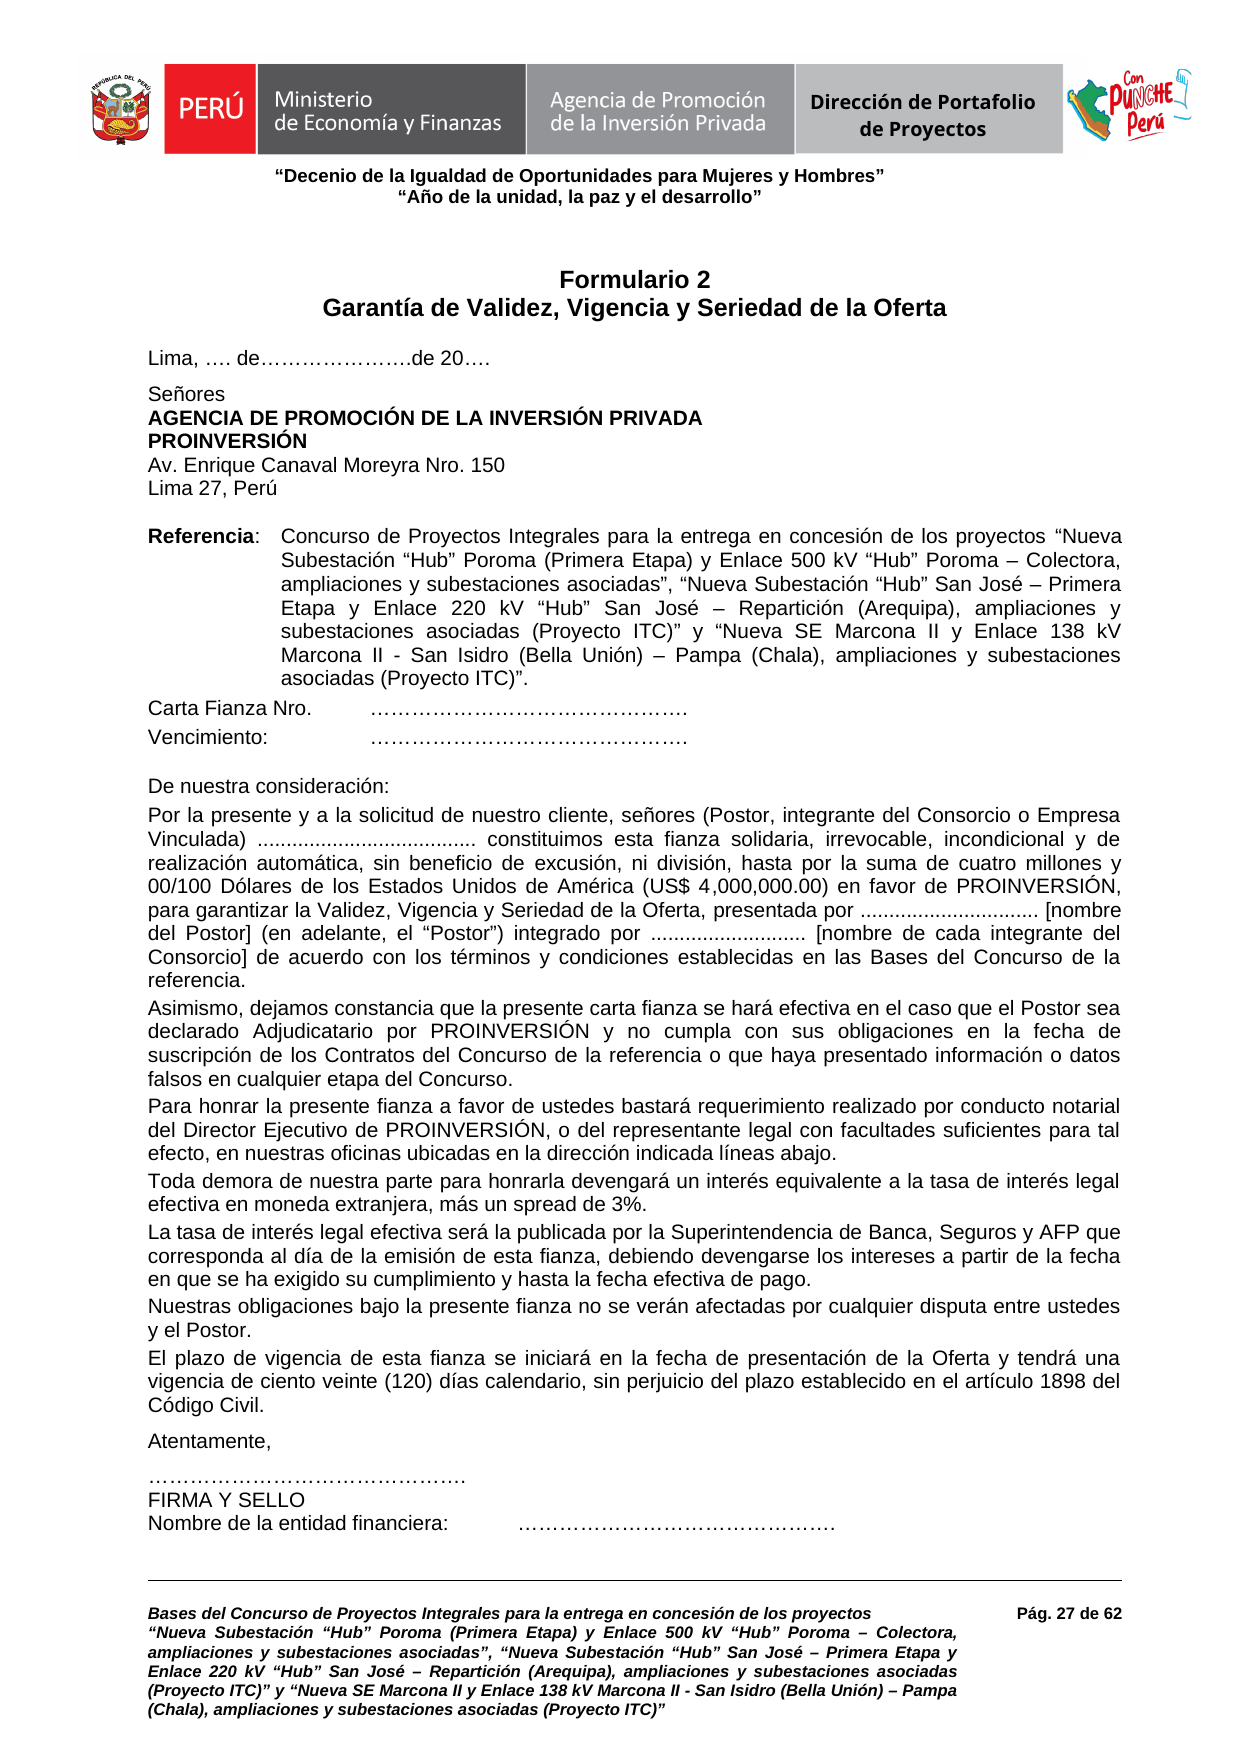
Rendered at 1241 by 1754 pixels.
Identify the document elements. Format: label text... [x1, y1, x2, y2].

text FIRMA Y SELLO [148, 1489, 1122, 1512]
picture [77, 53, 1192, 161]
text Asimismo, dejamos constancia que la presente carta fianza se hará efectiva en el caso que el Postor sea declarado Adjudicatario por PROINVERSIÓN y no cumpla con sus obligaciones en la fecha de suscripción de los Contratos del Concurso de la referencia o que haya presentado información o datos falsos en cualquier etapa del Concurso. [148, 996, 1122, 1090]
text Garantía de Validez, Vigencia y Seriedad de la Oferta [148, 294, 1122, 322]
text Lima 27, Perú [148, 477, 1122, 500]
text Lima, …. de………………….de 20…. [148, 347, 1122, 371]
text AGENCIA DE PROMOCIÓN DE LA INVERSIÓN PRIVADA [148, 406, 1122, 430]
text Señores [148, 383, 1122, 406]
text Referencia: Concurso de Proyectos Integrales para la entrega en concesión de los proyectos “Nueva Subestación “Hub” Poroma (Primera Etapa) y Enlace 500 kV “Hub” Poroma – Colectora, ampliaciones y subestaciones asociadas”, “Nueva Subestación “Hub” San José – Primera Etapa y Enlace 220 kV “Hub” San José – Repartición (Arequipa), ampliaciones y subestaciones asociadas (Proyecto ITC)” y “Nueva SE Marcona II y Enlace 138 kV Marcona II - San Isidro (Bella Unión) – Pampa (Chala), ampliaciones y subestaciones asociadas (Proyecto ITC)”. [148, 525, 1122, 690]
text Nombre de la entidad financiera: ………………………………………. [148, 1512, 1122, 1536]
text Av. Enrique Canaval Moreyra Nro. 150 [148, 453, 1122, 477]
text ………………………………………. [148, 1465, 1122, 1489]
text De nuestra consideración: [148, 774, 1122, 798]
text Atentamente, [148, 1429, 1122, 1453]
text Para honrar la presente fianza a favor de ustedes bastará requerimiento realizado por conducto notarial del Director Ejecutivo de PROINVERSIÓN, o del representante legal con facultades suficientes para tal efecto, en nuestras oficinas ubicadas en la dirección indicada líneas abajo. [148, 1094, 1122, 1165]
text Toda demora de nuestra parte para honrarla devengará un interés equivalente a la tasa de interés legal efectiva en moneda extranjera, más un spread de 3%. [148, 1169, 1122, 1216]
text Vencimiento: ………………………………………. [148, 726, 1122, 749]
text Nuestras obligaciones bajo la presente fianza no se verán afectadas por cualquier disputa entre ustedes y el Postor. [148, 1295, 1122, 1342]
text El plazo de vigencia de esta fianza se iniciará en la fecha de presentación de la Oferta y tendrá una vigencia de ciento veinte (120) días calendario, sin perjuicio del plazo establecido en el artículo 1898 del Código Civil. [148, 1346, 1122, 1417]
text Por la presente y a la solicitud de nuestro cliente, señores (Postor, integrante del Consorcio o Empresa Vinculada) ...................................... constituimos esta fianza solidaria, irrevocable, incondicional y de realización automática, sin beneficio de excusión, ni división, hasta por la suma de cuatro millones y 00/100 Dólares de los Estados Unidos de América (US$ 4,000,000.00) en favor de PROINVERSIÓN, para garantizar la Validez, Vigencia y Seriedad de la Oferta, presentada por ............................... [nombre del Postor] (en adelante, el “Postor”) integrado por ........................... [nombre de cada integrante del Consorcio] de acuerdo con los términos y condiciones establecidas en las Bases del Concurso de la referencia. [148, 804, 1122, 992]
text PROINVERSIÓN [148, 430, 1122, 453]
text Carta Fianza Nro. ………………………………………. [148, 696, 1122, 719]
text Formulario 2 [148, 266, 1122, 294]
text La tasa de interés legal efectiva será la publicada por la Superintendencia de Banca, Seguros y AFP que corresponda al día de la emisión de esta fianza, debiendo devengarse los intereses a partir de la fecha en que se ha exigido su cumplimiento y hasta la fecha efectiva de pago. [148, 1220, 1122, 1291]
